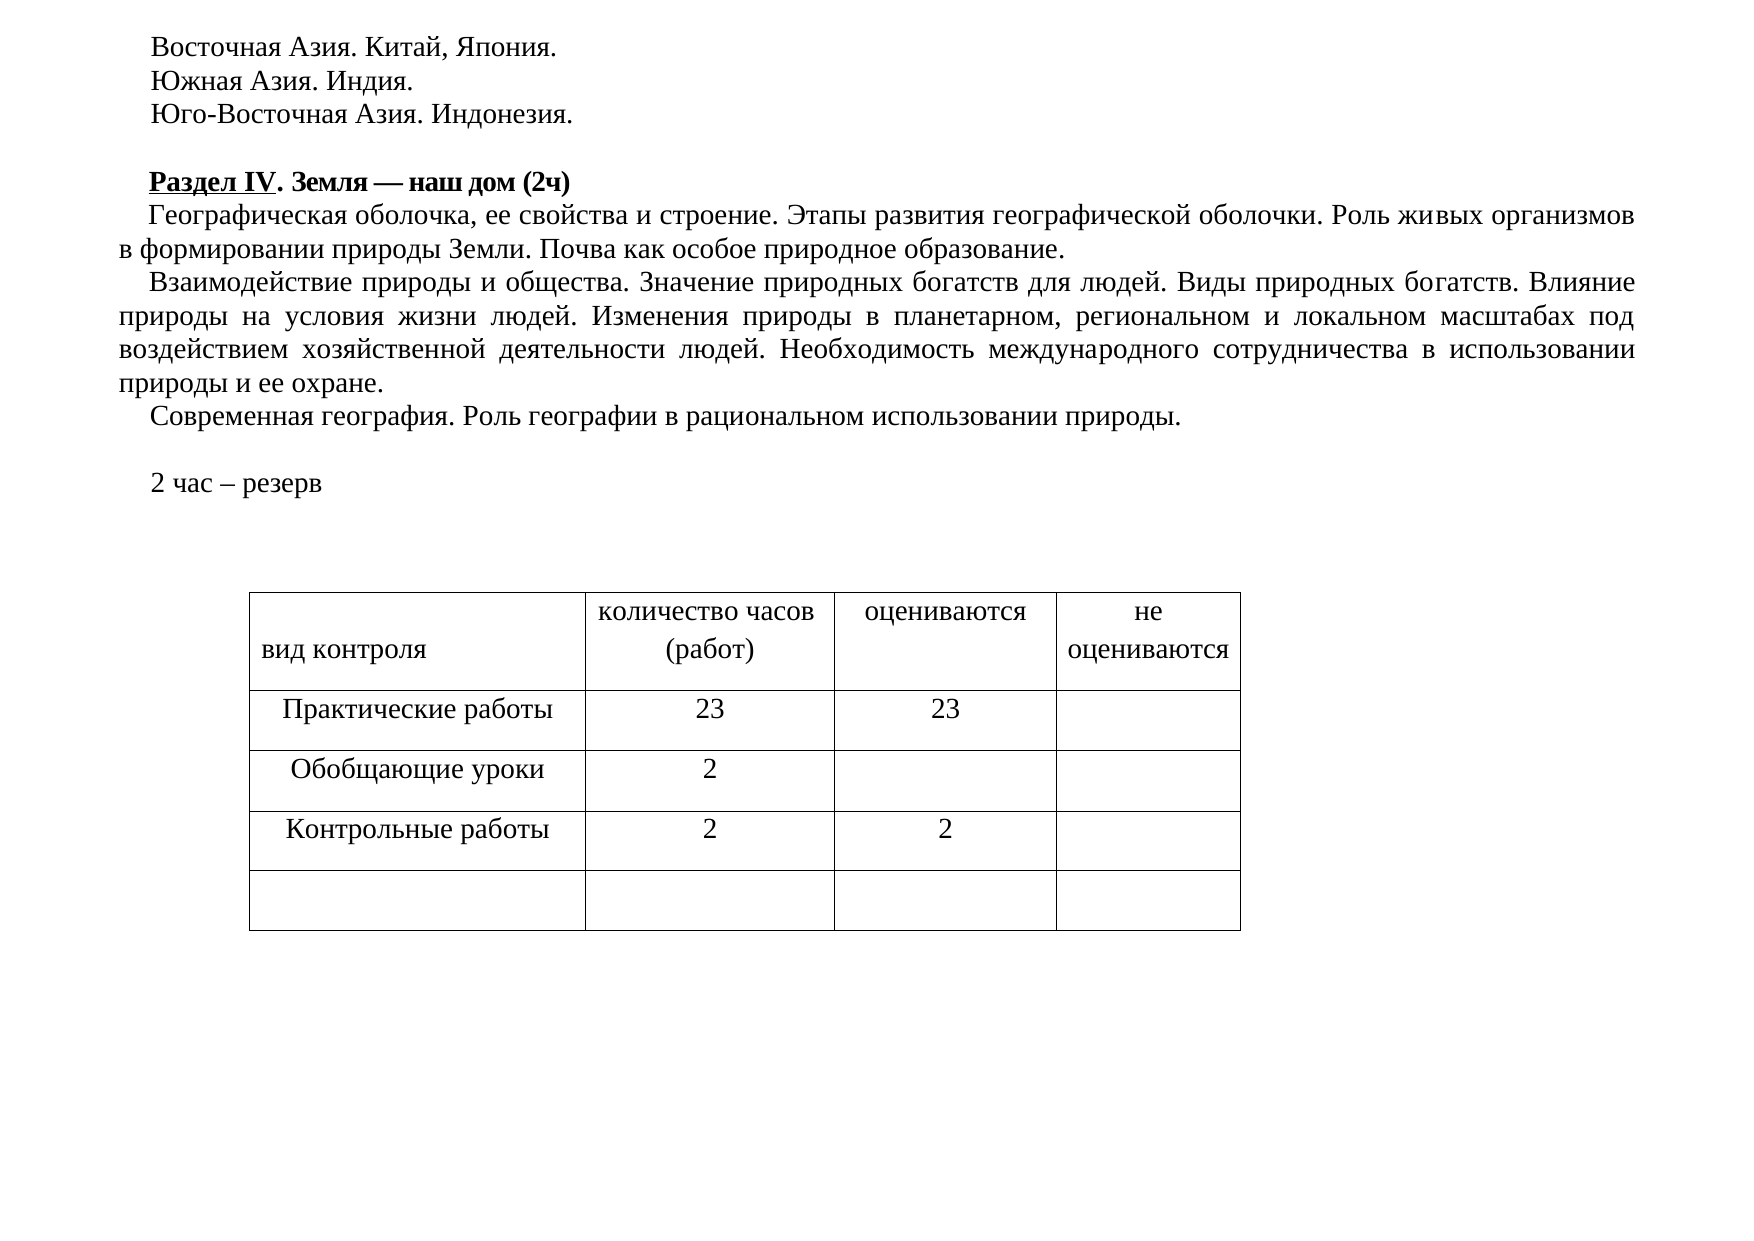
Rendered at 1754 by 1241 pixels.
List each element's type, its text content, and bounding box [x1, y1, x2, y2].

table_cell [586, 871, 834, 930]
table_cell [835, 751, 1056, 811]
table_header не оцениваются [1057, 593, 1240, 690]
text Южная Азия. Индия. [150, 63, 1636, 97]
table_header вид контроля [250, 593, 585, 690]
table_cell 2 [586, 751, 834, 811]
table_cell [1057, 871, 1240, 930]
table_cell 23 [586, 691, 834, 750]
table_cell [835, 871, 1056, 930]
table_cell [250, 871, 585, 930]
text Географическая оболочка, ее свойства и строение. Этапы развития географической оболочки. Роль живых организмов в формировании природы Земли. Почва как особое природное образование. [119, 197, 1635, 264]
table_cell 23 [835, 691, 1056, 750]
text Раздел IV. Земля — наш дом (2ч) [148, 164, 1636, 197]
table_cell Контрольные работы [250, 812, 585, 870]
table_cell [1057, 691, 1240, 750]
table_header количество часов (работ) [586, 593, 834, 690]
table_cell Обобщающие уроки [250, 751, 585, 811]
text Взаимодействие природы и общества. Значение природных богатств для людей. Виды природных богатств. Влияние природы на условия жизни людей. Изменения природы в планетарном, региональном и локальном масштабах под воздействием хозяйственной деятельности людей. Необходимость международного сотрудничества в использовании природы и ее охране. [119, 264, 1636, 398]
table_cell 2 [586, 812, 834, 870]
text 2 час – резерв [121, 466, 1635, 499]
text Современная география. Роль географии в рациональном использовании природы. [119, 398, 1635, 432]
table_cell Практические работы [250, 691, 585, 750]
text Восточная Азия. Китай, Япония. [150, 29, 1636, 63]
table_cell 2 [835, 812, 1056, 870]
table_header оцениваются [835, 593, 1056, 690]
table_cell [1057, 812, 1240, 870]
table_cell [1057, 751, 1240, 811]
text Юго-Восточная Азия. Индонезия. [150, 97, 1636, 130]
